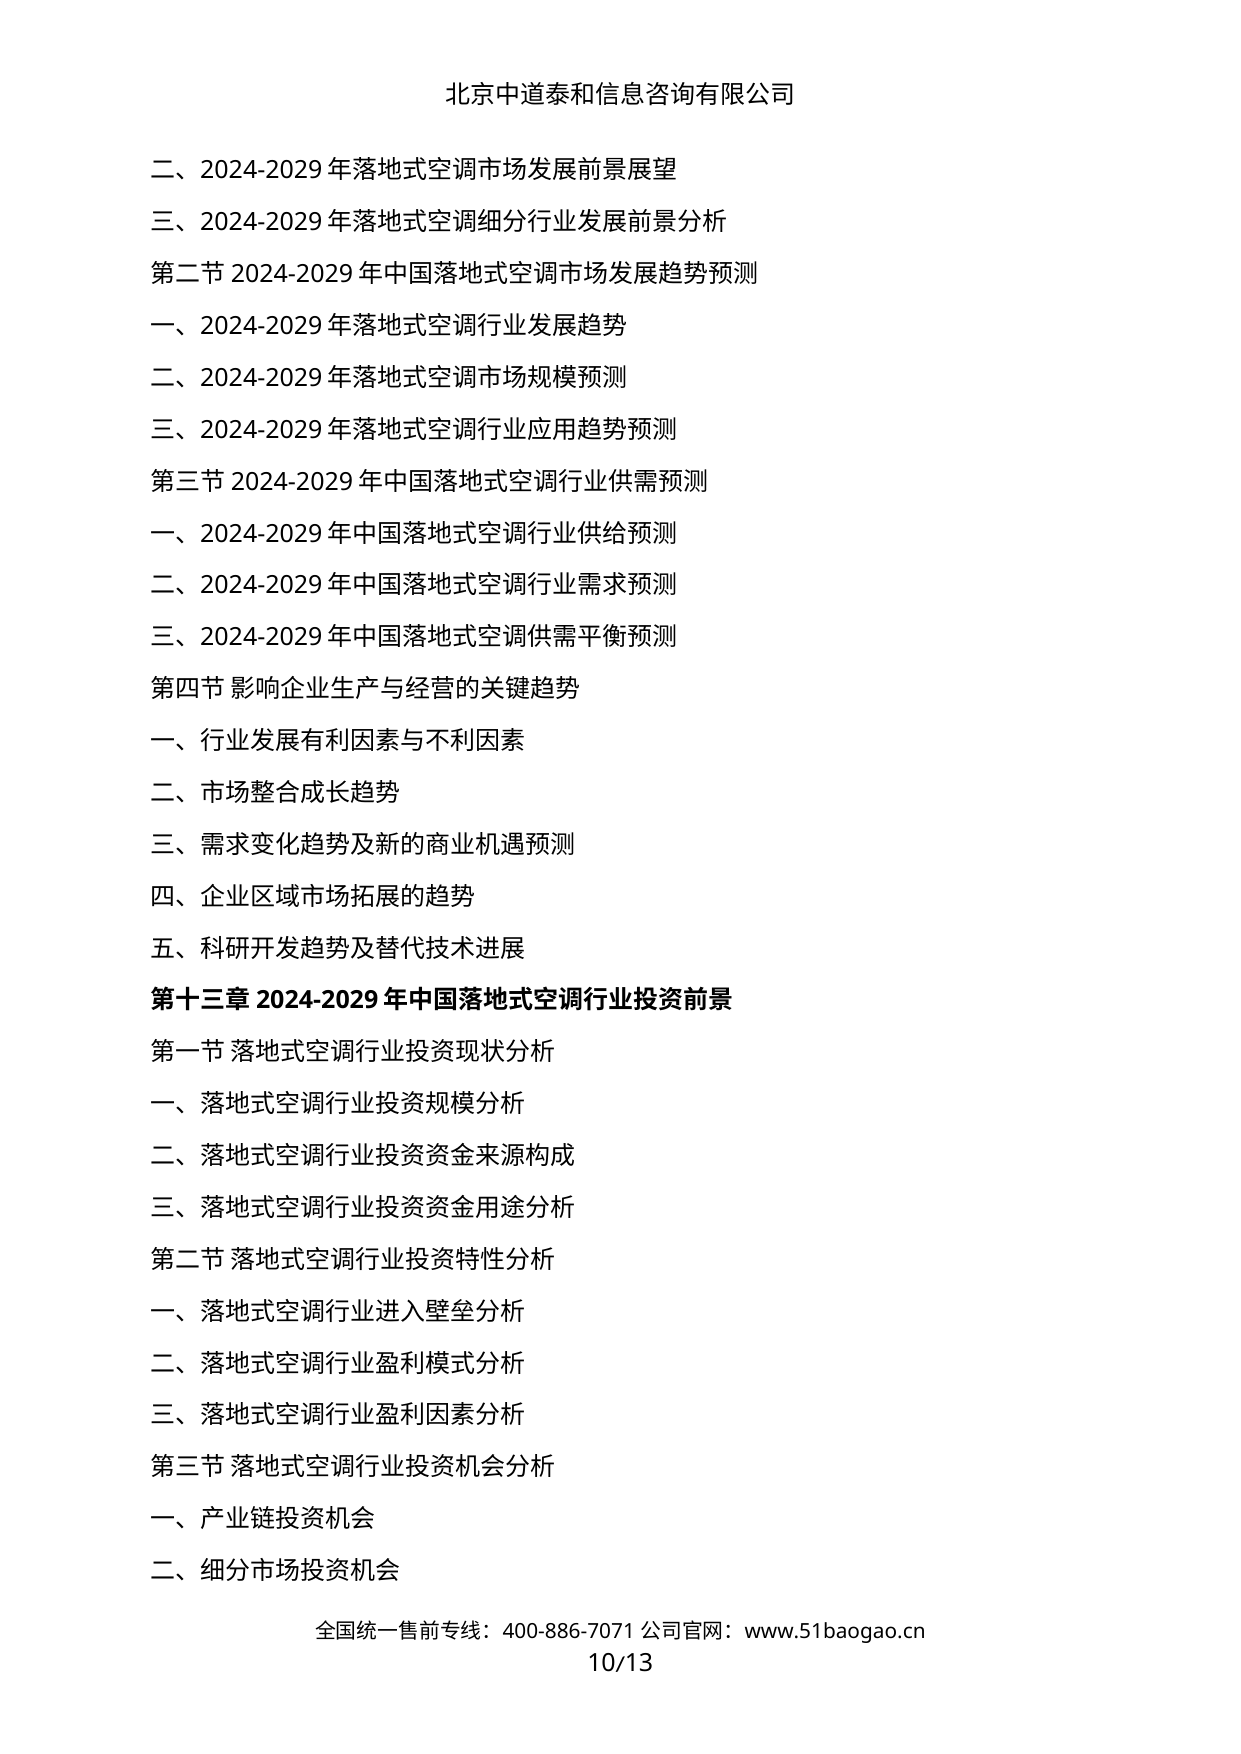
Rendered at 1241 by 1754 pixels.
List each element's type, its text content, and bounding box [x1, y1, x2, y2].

text 三、落地式空调行业投资资金用途分析 [150, 1187, 1090, 1224]
text 第三节 2024-2029年中国落地式空调行业供需预测 [150, 461, 1090, 497]
text 二、落地式空调行业盈利模式分析 [150, 1343, 1090, 1379]
text 五、科研开发趋势及替代技术进展 [150, 928, 1090, 964]
text 第三节 落地式空调行业投资机会分析 [150, 1447, 1090, 1483]
text 三、2024-2029年落地式空调细分行业发展前景分析 [150, 202, 1090, 238]
text 第二节 落地式空调行业投资特性分析 [150, 1239, 1090, 1276]
text 第十三章 2024-2029年中国落地式空调行业投资前景 [150, 980, 1090, 1016]
text 二、2024-2029年落地式空调市场发展前景展望 [150, 150, 1090, 186]
text 一、行业发展有利因素与不利因素 [150, 721, 1090, 757]
text 二、2024-2029年落地式空调市场规模预测 [150, 357, 1090, 394]
text 一、落地式空调行业投资规模分析 [150, 1084, 1090, 1120]
text 第四节 影响企业生产与经营的关键趋势 [150, 669, 1090, 705]
text 三、落地式空调行业盈利因素分析 [150, 1395, 1090, 1431]
text 三、2024-2029年落地式空调行业应用趋势预测 [150, 409, 1090, 446]
text 二、市场整合成长趋势 [150, 772, 1090, 809]
text 四、企业区域市场拓展的趋势 [150, 876, 1090, 912]
text 第一节 落地式空调行业投资现状分析 [150, 1032, 1090, 1068]
text 二、2024-2029年中国落地式空调行业需求预测 [150, 565, 1090, 601]
text 二、细分市场投资机会 [150, 1551, 1090, 1587]
text 一、2024-2029年中国落地式空调行业供给预测 [150, 513, 1090, 549]
text 第二节 2024-2029年中国落地式空调市场发展趋势预测 [150, 254, 1090, 290]
text 三、需求变化趋势及新的商业机遇预测 [150, 824, 1090, 861]
text 一、产业链投资机会 [150, 1499, 1090, 1535]
text 一、落地式空调行业进入壁垒分析 [150, 1291, 1090, 1327]
text 二、落地式空调行业投资资金来源构成 [150, 1136, 1090, 1172]
text 三、2024-2029年中国落地式空调供需平衡预测 [150, 617, 1090, 653]
text 一、2024-2029年落地式空调行业发展趋势 [150, 306, 1090, 342]
